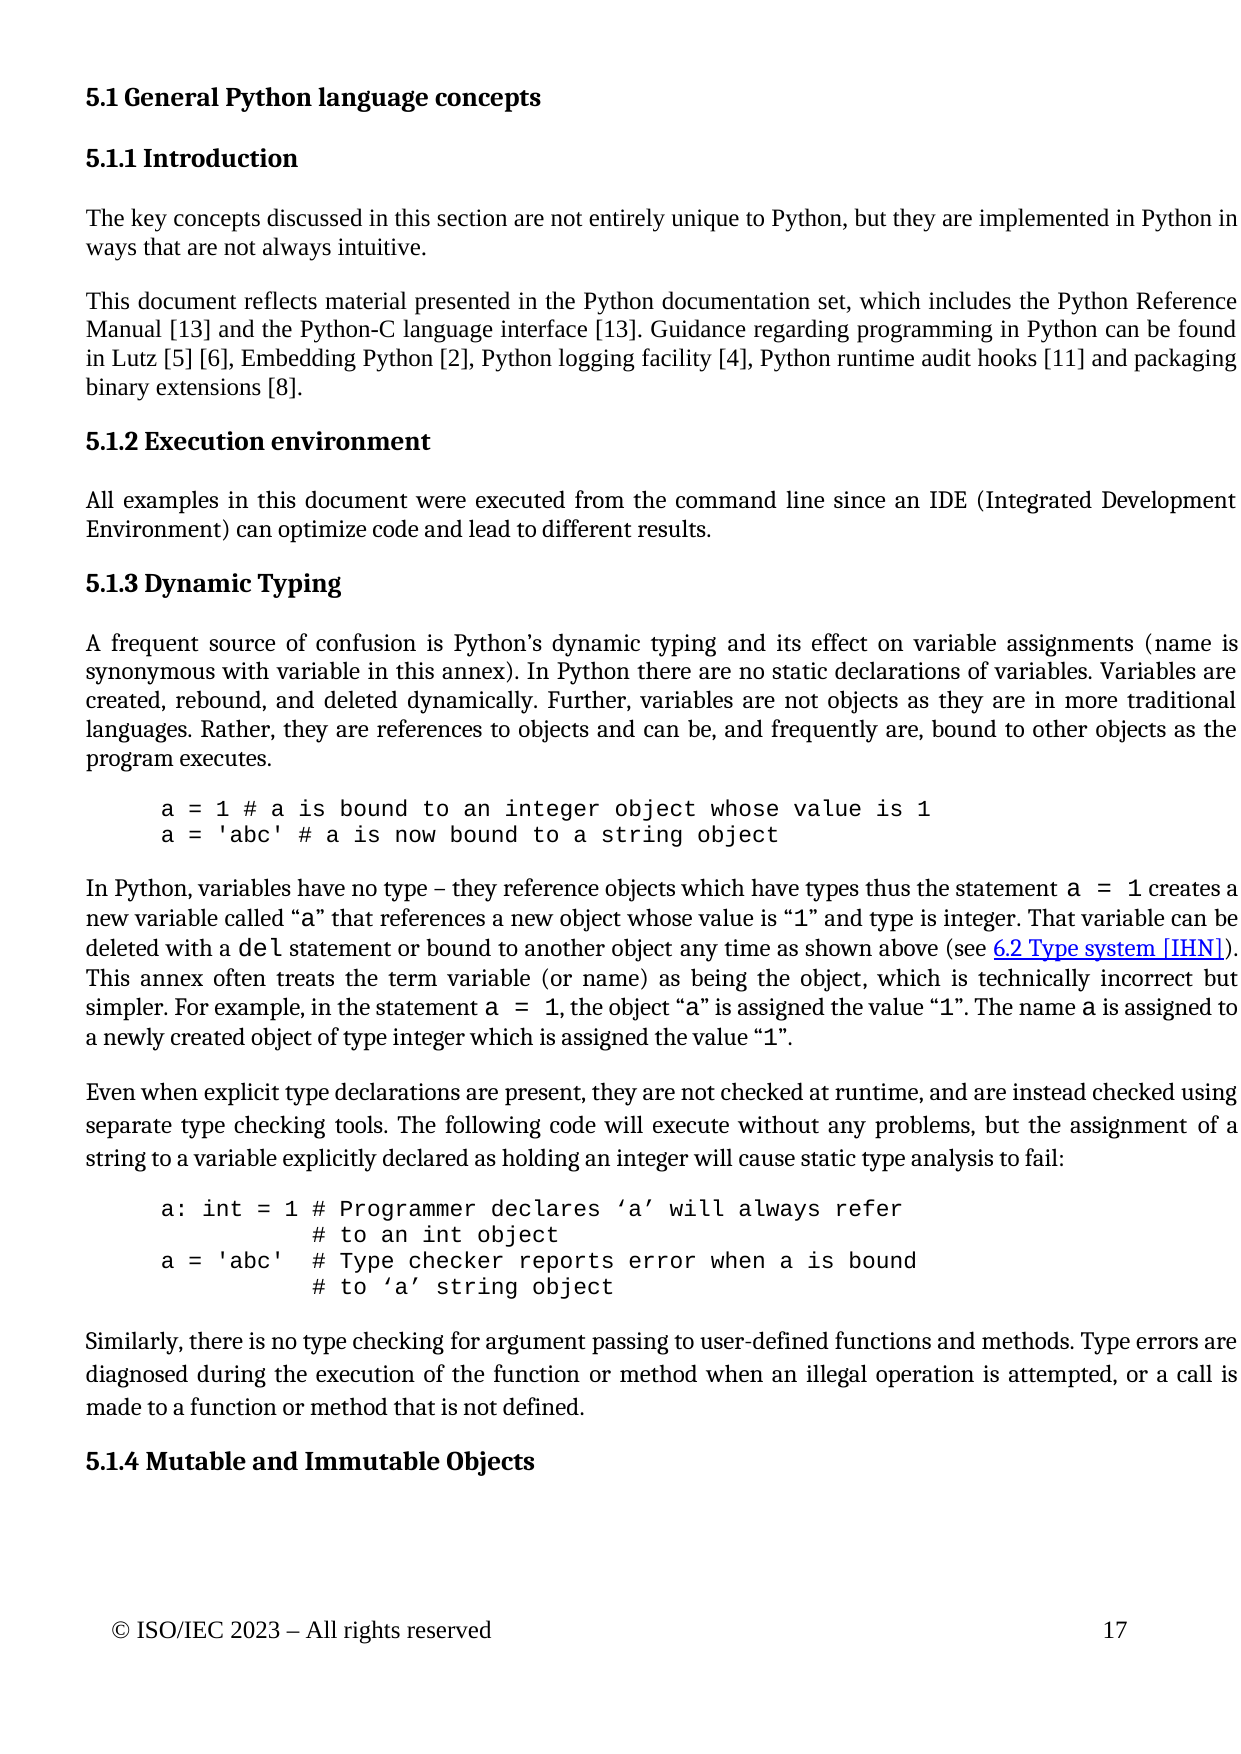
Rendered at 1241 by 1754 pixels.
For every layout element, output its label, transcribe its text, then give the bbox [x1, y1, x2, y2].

text a = 'abc' # a is now bound to a string object [161, 823, 1153, 849]
text All examples in this document were executed from the command line since an IDE (Integrated Development Environment) can optimize code and lead to different results. [86, 486, 1238, 543]
subtitle 5.1.4 Mutable and Immutable Objects [86, 1446, 1238, 1478]
text # to an int object [161, 1224, 1153, 1250]
text Even when explicit type declarations are present, they are not checked at runtime, and are instead checked using separate type checking tools. The following code will execute without any problems, but the assignment of a string to a variable explicitly declared as holding an integer will cause static type analysis to fail: [86, 1078, 1238, 1173]
text a = 1 # a is bound to an integer object whose value is 1 [161, 797, 1153, 823]
subtitle 5.1.3 Dynamic Typing [86, 568, 1238, 599]
text In Python, variables have no type – they reference objects which have types thus the statement a = 1 creates a new variable called “a” that references a new object whose value is “1” and type is integer. That variable can be deleted with a del statement or bound to another object any time as shown above (see 6.2 Type system [IHN]). This annex often treats the term variable (or name) as being the object, which is technically incorrect but simpler. For example, in the statement a = 1, the object “a” is assigned the value “1”. The name a is assigned to a newly created object of type integer which is assigned the value “1”. [86, 874, 1238, 1053]
text A frequent source of confusion is Python’s dynamic typing and its effect on variable assignments (name is synonymous with variable in this annex). In Python there are no static declarations of variables. Variables are created, rebound, and deleted dynamically. Further, variables are not objects as they are in more traditional languages. Rather, they are references to objects and can be, and frequently are, bound to other objects as the program executes. [86, 628, 1238, 772]
text # to ‘a’ string object [161, 1276, 1153, 1302]
text a = 'abc' # Type checker reports error when a is bound [161, 1250, 1153, 1276]
subtitle 5.1.1 Introduction [86, 143, 1238, 174]
text This document reflects material presented in the Python documentation set, which includes the Python Reference Manual [13] and the Python-C language interface [13]. Guidance regarding programming in Python can be found in Lutz [5] [6], Embedding Python [2], Python logging facility [4], Python runtime audit hooks [11] and packaging binary extensions [8]. [86, 286, 1238, 401]
text a: int = 1 # Programmer declares ‘a’ will always refer [161, 1198, 1153, 1224]
subtitle 5.1.2 Execution environment [86, 426, 1238, 457]
text Similarly, there is no type checking for argument passing to user-defined functions and methods. Type errors are diagnosed during the execution of the function or method when an illegal operation is attempted, or a call is made to a function or method that is not defined. [86, 1327, 1238, 1421]
subtitle 5.1 General Python language concepts [86, 82, 1238, 114]
text The key concepts discussed in this section are not entirely unique to Python, but they are implemented in Python in ways that are not always intuitive. [86, 203, 1238, 261]
